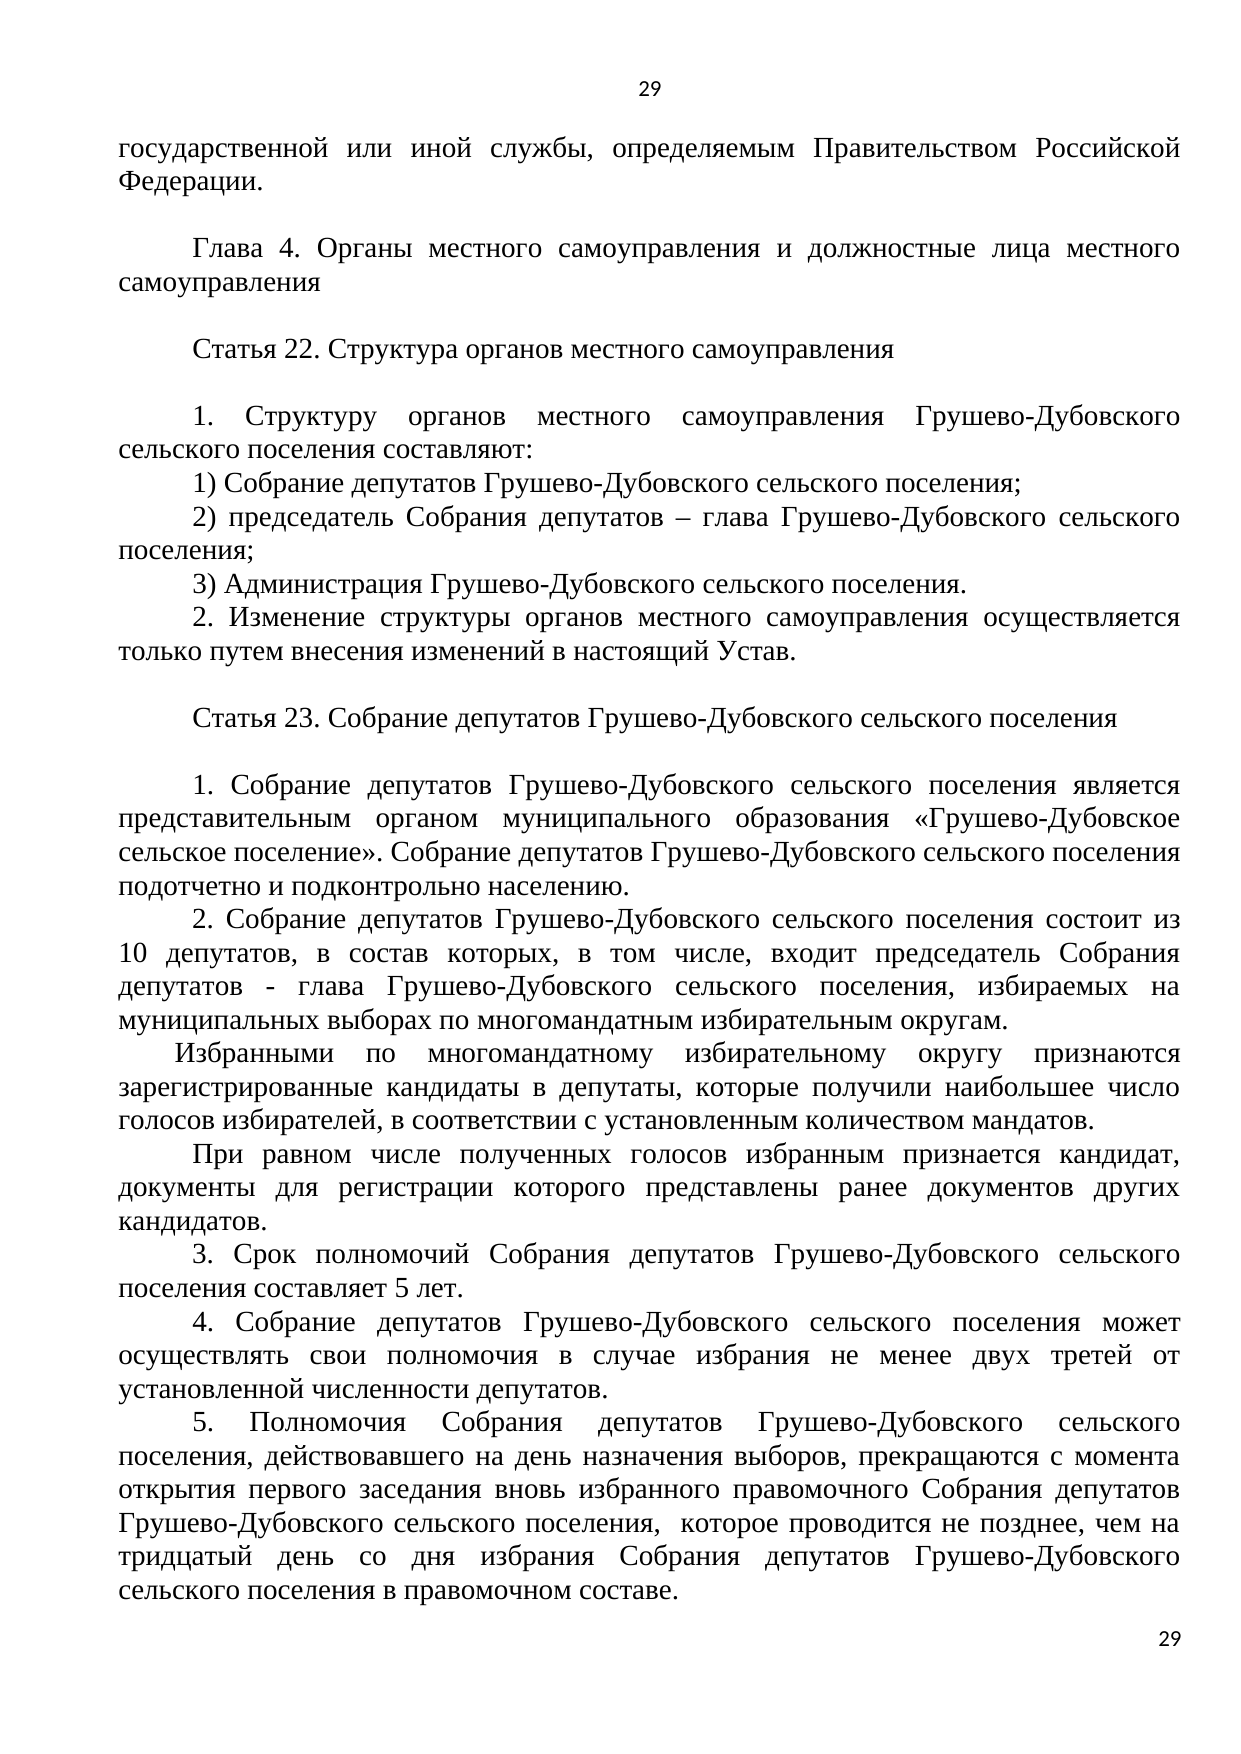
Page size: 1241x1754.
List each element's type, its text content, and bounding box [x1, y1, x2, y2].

text Статья 23. Собрание депутатов Грушево-Дубовского сельского поселения [118, 700, 1181, 733]
text 3) Администрация Грушево-Дубовского сельского поселения. [118, 566, 1181, 599]
text 1) Собрание депутатов Грушево-Дубовского сельского поселения; [118, 465, 1181, 499]
text Статья 22. Структура органов местного самоуправления [118, 331, 1181, 364]
text 1. Структуру органов местного самоуправления Грушево-Дубовского сельского поселения составляют: [118, 398, 1181, 465]
text 3. Срок полномочий Собрания депутатов Грушево-Дубовского сельского поселения составляет 5 лет. [118, 1237, 1181, 1304]
text Избранными по многомандатному избирательному округу признаются зарегистрированные кандидаты в депутаты, которые получили наибольшее число голосов избирателей, в соответствии с установленным количеством мандатов. [118, 1035, 1181, 1136]
text Глава 4. Органы местного самоуправления и должностные лица местного самоуправления [118, 230, 1181, 297]
text 2. Изменение структуры органов местного самоуправления осуществляется только путем внесения изменений в настоящий Устав. [118, 599, 1181, 666]
text 5. Полномочия Собрания депутатов Грушево-Дубовского сельского поселения, действовавшего на день назначения выборов, прекращаются с момента открытия первого заседания вновь избранного правомочного Собрания депутатов Грушево-Дубовского сельского поселения, которое проводится не позднее, чем на тридцатый день со дня избрания Собрания депутатов Грушево-Дубовского сельского поселения в правомочном составе. [118, 1404, 1181, 1606]
text 1. Собрание депутатов Грушево-Дубовского сельского поселения является представительным органом муниципального образования «Грушево-Дубовское сельское поселение». Собрание депутатов Грушево-Дубовского сельского поселения подотчетно и подконтрольно населению. [118, 767, 1181, 901]
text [118, 130, 1181, 197]
text 2) председатель Собрания депутатов – глава Грушево-Дубовского сельского поселения; [118, 499, 1181, 566]
text 2. Собрание депутатов Грушево-Дубовского сельского поселения состоит из 10 депутатов, в состав которых, в том числе, входит председатель Собрания депутатов - глава Грушево-Дубовского сельского поселения, избираемых на муниципальных выборах по многомандатным избирательным округам. [118, 901, 1181, 1035]
text При равном числе полученных голосов избранным признается кандидат, документы для регистрации которого представлены ранее документов других кандидатов. [118, 1136, 1181, 1237]
text 4. Собрание депутатов Грушево-Дубовского сельского поселения может осуществлять свои полномочия в случае избрания не менее двух третей от установленной численности депутатов. [118, 1304, 1181, 1404]
